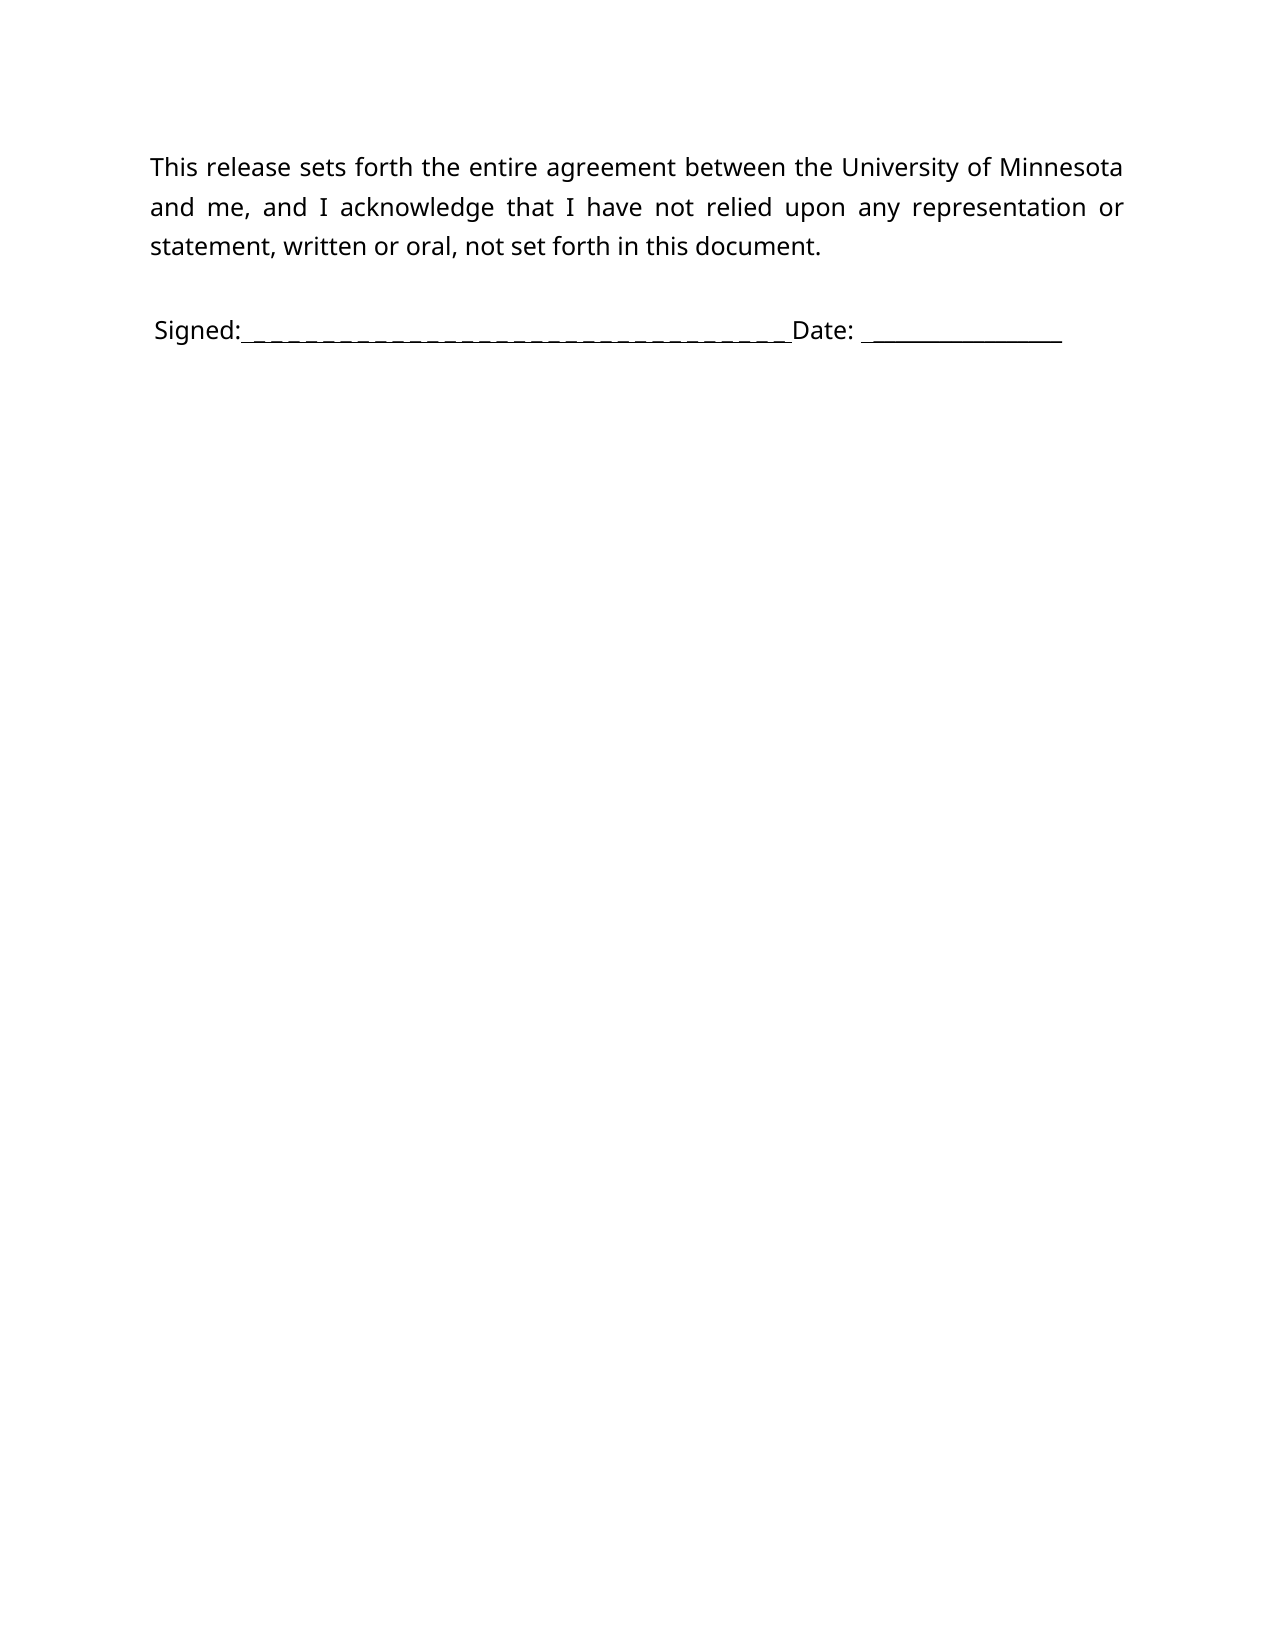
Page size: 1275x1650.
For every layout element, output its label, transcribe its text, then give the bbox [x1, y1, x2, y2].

text Signed: _______________________________Date: _________________ [154, 319, 1125, 345]
text This release sets forth the entire agreement between the University of Minnesota and me, and I acknowledge that I have not relied upon any representation or statement, written or oral, not set forth in this document. [150, 150, 1125, 262]
